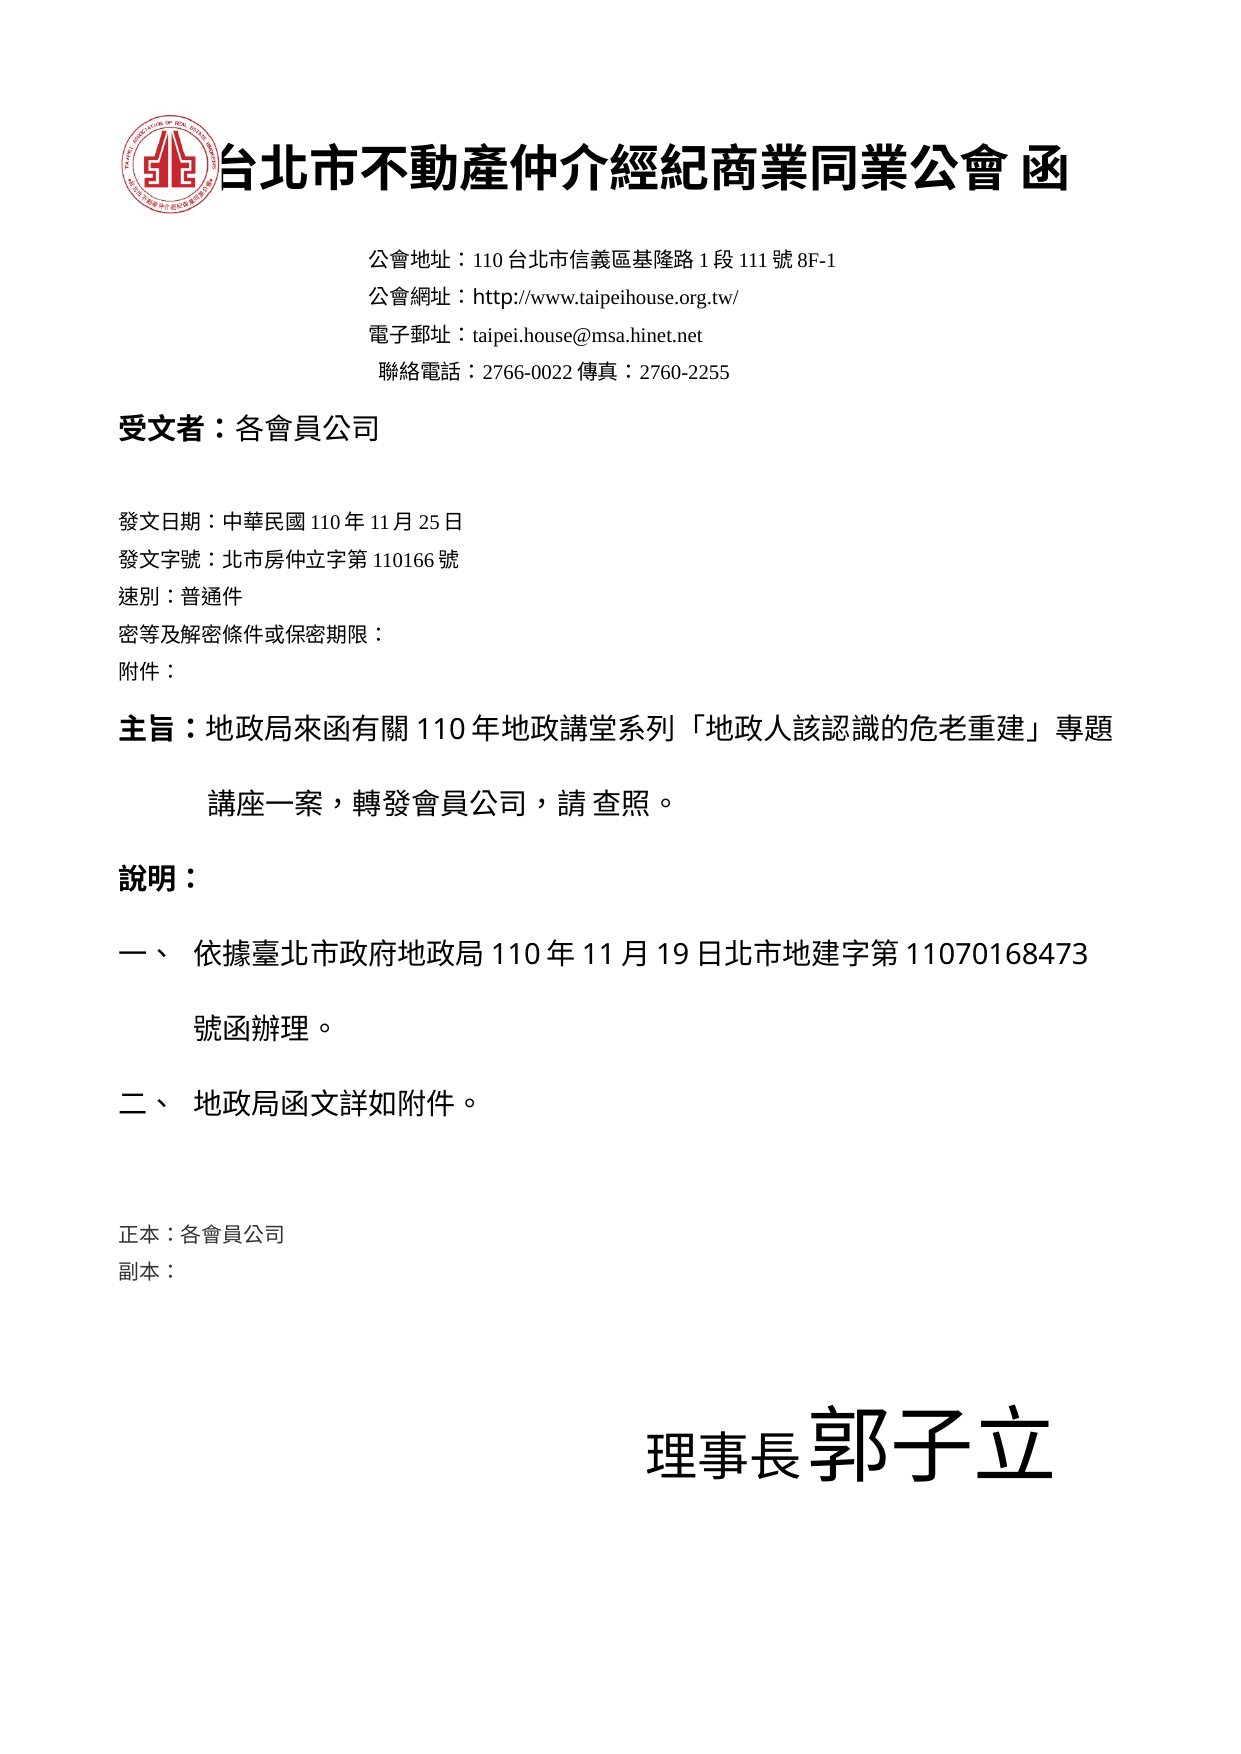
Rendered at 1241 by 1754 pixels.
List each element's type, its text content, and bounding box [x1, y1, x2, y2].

text 電子郵址：taipei.house@msa.hinet.net [118, 314, 1122, 352]
text 台北市不動產仲介經紀商業同業公會 函 [222, 127, 1122, 202]
picture [118, 108, 222, 221]
text 密等及解密條件或保密期限： [118, 614, 1122, 652]
text 發文日期：中華民國110年11月25日 [118, 502, 1122, 539]
text 公會網址：http://www.taipeihouse.org.tw/ [118, 277, 1122, 314]
text 速別：普通件 [118, 577, 1122, 614]
text 副本： [118, 1252, 1122, 1289]
text 發文字號：北市房仲立字第110166號 [118, 539, 1122, 577]
text 附件： [118, 652, 1122, 689]
text 受文者：各會員公司 [118, 389, 1122, 464]
text 主旨：地政局來函有關110年地政講堂系列「地政人該認識的危老重建」專題講座一案，轉發會員公司，請 查照。 [118, 689, 1122, 839]
text 正本：各會員公司 [118, 1214, 1122, 1252]
list 地政局函文詳如附件。 [118, 1064, 1122, 1139]
text 聯絡電話：2766-0022傳真：2760-2255 [118, 352, 1122, 389]
list 依據臺北市政府地政局110年11月19日北市地建字第11070168473號函辦理。 [118, 914, 1122, 1064]
text 說明： [118, 839, 1122, 914]
text 公會地址：110台北市信義區基隆路1段111號8F-1 [118, 239, 1122, 277]
